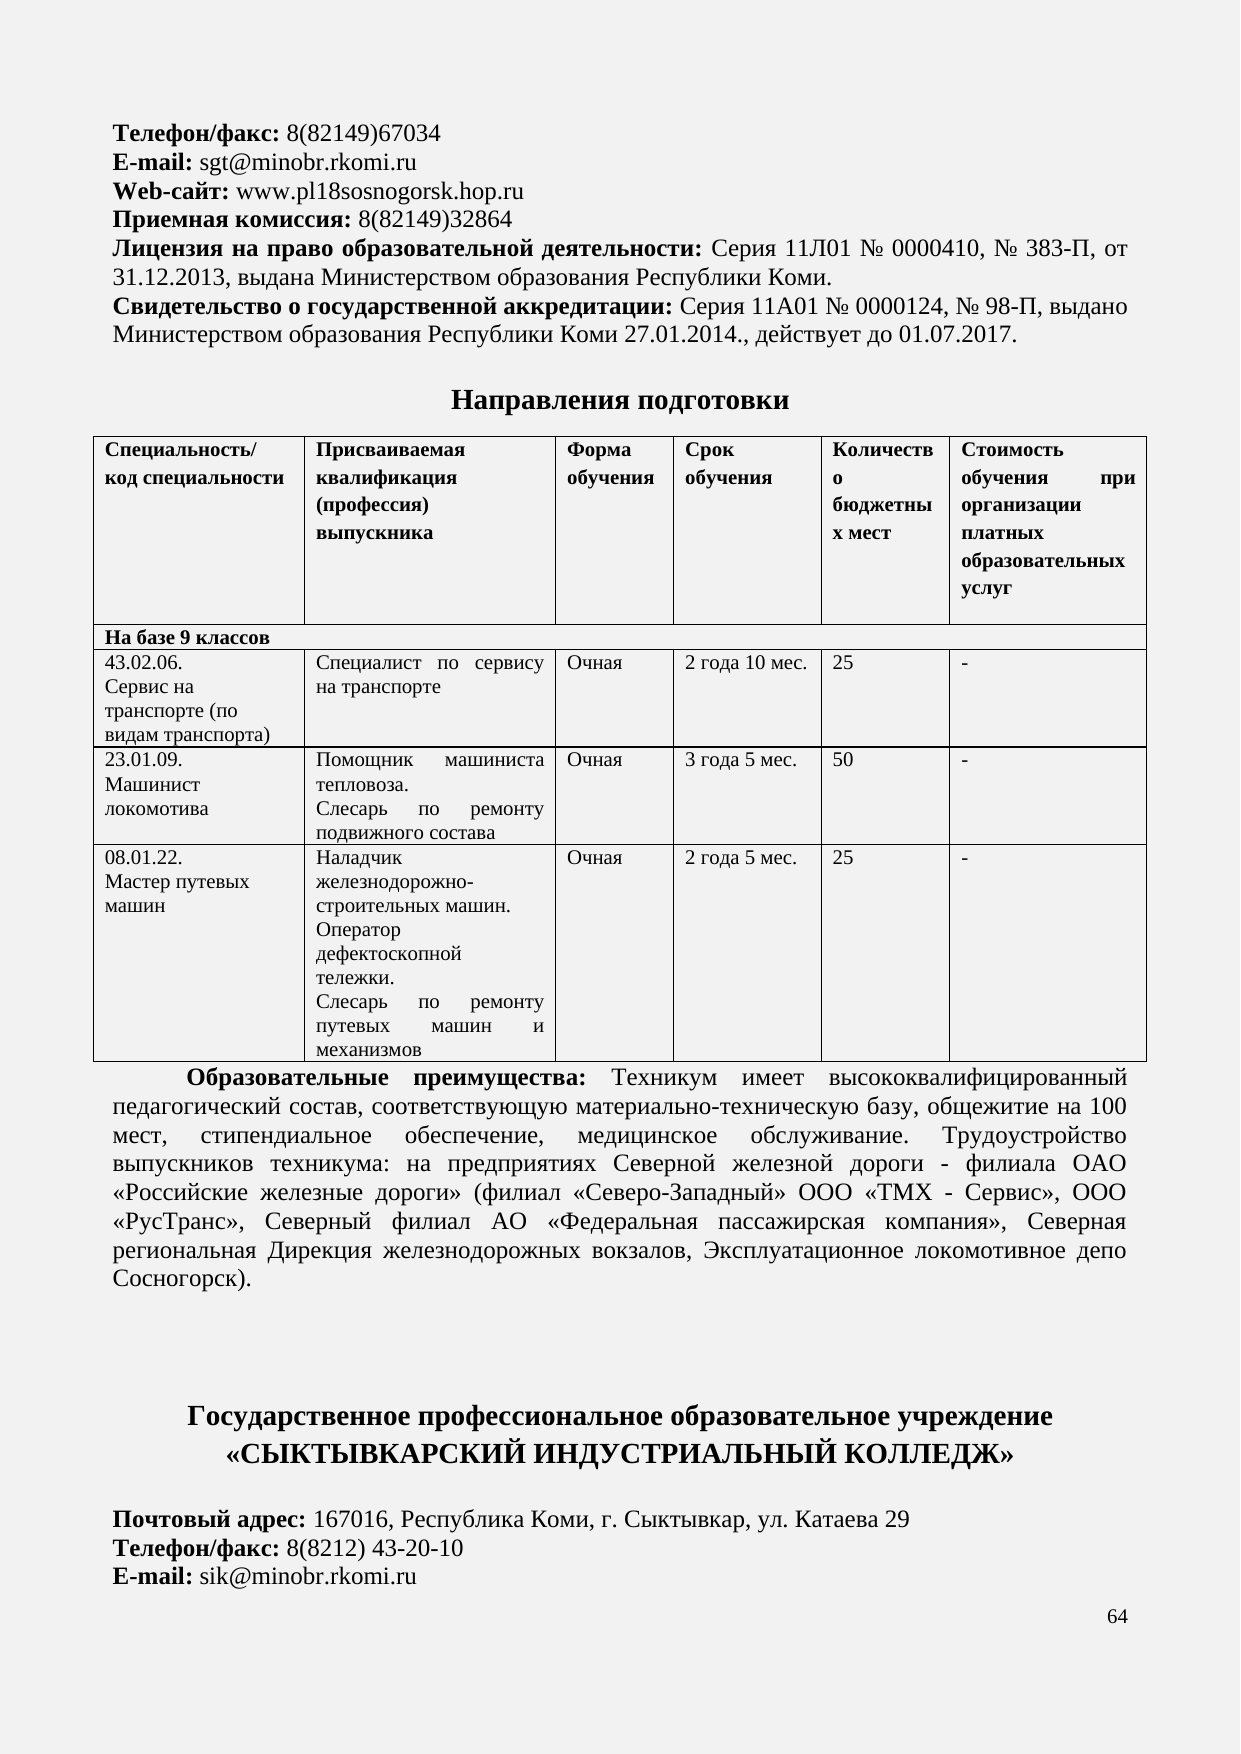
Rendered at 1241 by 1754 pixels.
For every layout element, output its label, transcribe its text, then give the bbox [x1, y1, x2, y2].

text Государственное профессиональное образовательное учреждение [112, 1398, 1128, 1432]
text Направления подготовки [112, 382, 1128, 415]
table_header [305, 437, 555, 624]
text Телефон/факс: 8(82149)67034 [112, 118, 1128, 147]
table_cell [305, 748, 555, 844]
text Телефон/факс: 8(8212) 43-20-10 [112, 1533, 1128, 1561]
text Лицензия на право образовательной деятельности: Серия 11Л01 № 0000410, № 383-П, от 31.12.2013, выдана Министерством образования Республики Коми. [112, 233, 1128, 291]
text Web-сайт: www.pl18sosnogorsk.hop.ru [112, 176, 1128, 204]
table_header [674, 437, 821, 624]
text Почтовый адрес: 167016, Республика Коми, г. Сыктывкар, ул. Катаева 29 [112, 1504, 1128, 1533]
text Свидетельство о государственной аккредитации: Серия 11А01 № 0000124, № 98-П, выдано Министерством образования Республики Коми 27.01.2014., действует до 01.07.2017. [112, 291, 1128, 348]
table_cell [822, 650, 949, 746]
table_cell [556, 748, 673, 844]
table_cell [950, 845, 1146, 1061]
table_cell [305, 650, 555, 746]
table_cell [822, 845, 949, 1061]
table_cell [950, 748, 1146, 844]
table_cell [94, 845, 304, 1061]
text E-mail: sik@minobr.rkomi.ru [112, 1561, 1128, 1590]
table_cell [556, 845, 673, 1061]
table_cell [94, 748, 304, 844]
text Приемная комиссия: 8(82149)32864 [112, 204, 1128, 233]
text «СЫКТЫВКАРСКИЙ ИНДУСТРИАЛЬНЫЙ КОЛЛЕДЖ» [112, 1437, 1128, 1470]
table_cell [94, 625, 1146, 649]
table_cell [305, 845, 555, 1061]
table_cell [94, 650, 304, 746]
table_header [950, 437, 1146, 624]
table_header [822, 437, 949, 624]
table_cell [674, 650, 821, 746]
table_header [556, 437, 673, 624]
text Образовательные преимущества: Техникум имеет высококвалифицированный педагогический состав, соответствующую материально-техническую базу, общежитие на 100 мест, стипендиальное обеспечение, медицинское обслуживание. Трудоустройство выпускников техникума: на предприятиях Северной железной дороги - филиала ОАО «Российские железные дороги» (филиал «Северо-Западный» ООО «ТМХ - Сервис», ООО «РусТранс», Северный филиал АО «Федеральная пассажирская компания», Северная региональная Дирекция железнодорожных вокзалов, Эксплуатационное локомотивное депо Сосногорск). [112, 1062, 1128, 1292]
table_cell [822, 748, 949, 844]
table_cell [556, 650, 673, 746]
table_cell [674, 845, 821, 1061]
text E-mail: sgt@minobr.rkomi.ru [112, 147, 1128, 176]
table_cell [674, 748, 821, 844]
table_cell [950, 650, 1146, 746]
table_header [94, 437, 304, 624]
